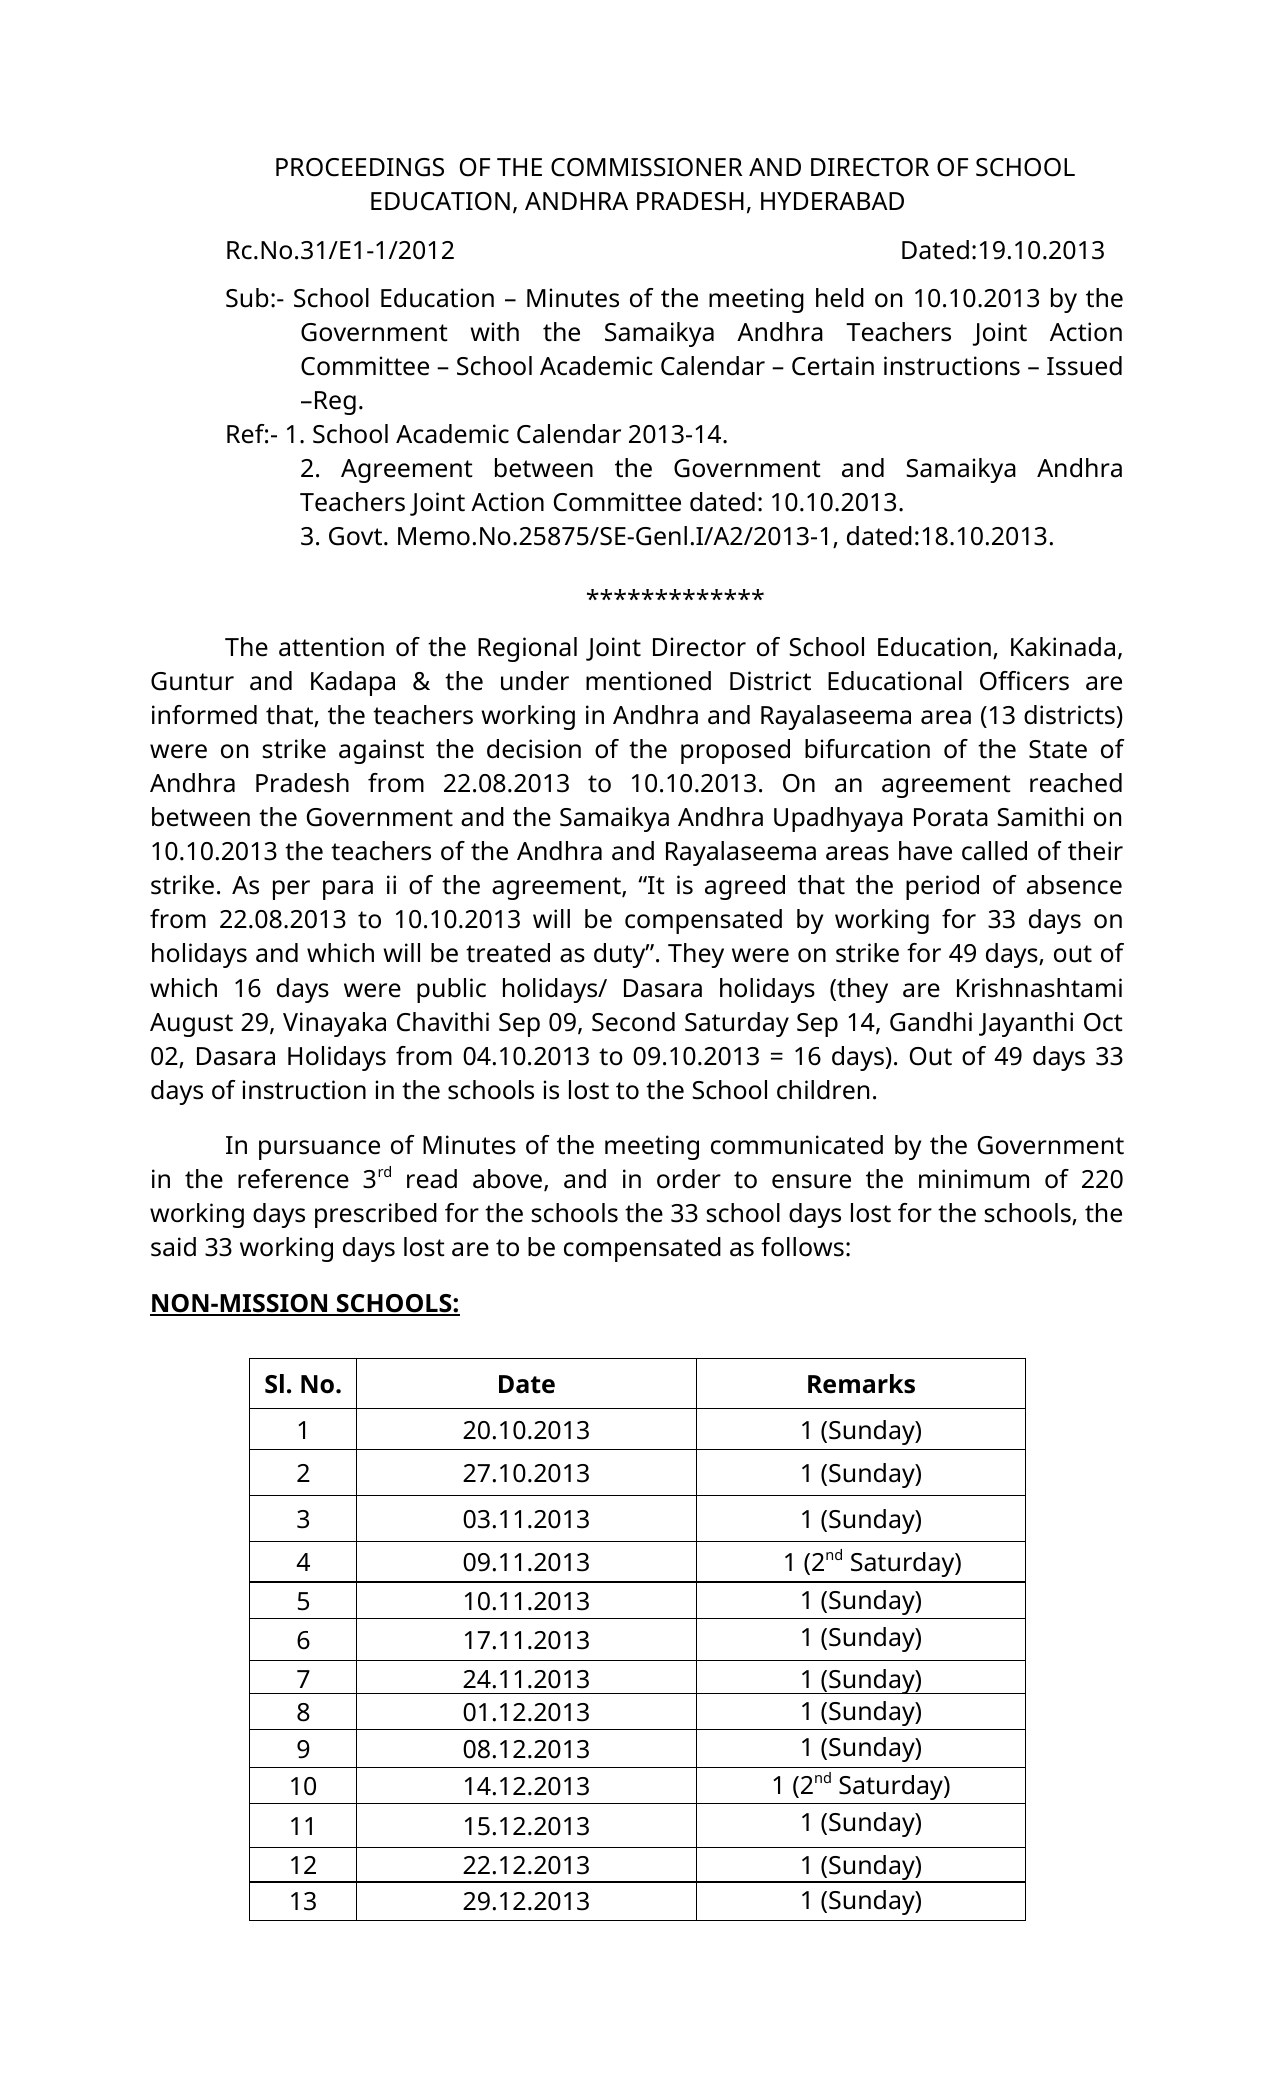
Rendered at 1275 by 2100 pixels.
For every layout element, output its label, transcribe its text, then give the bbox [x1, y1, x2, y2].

table_cell 4 [250, 1542, 356, 1581]
table_cell 10.11.2013 [357, 1583, 696, 1618]
table_cell 27.10.2013 [357, 1450, 696, 1495]
table_header Remarks [697, 1359, 1025, 1408]
table_cell 1 (Sunday) [697, 1409, 1025, 1449]
table_cell 1 (Sunday) [697, 1450, 1025, 1495]
table_header Date [357, 1359, 696, 1408]
table_cell 1 (Sunday) [697, 1804, 1025, 1847]
text In pursuance of Minutes of the meeting communicated by the Government in the reference 3rd read above, and in order to ensure the minimum of 220 working days prescribed for the schools the 33 school days lost for the schools, the said 33 working days lost are to be compensated as follows: [150, 1128, 1125, 1264]
table_cell 1 (Sunday) [697, 1694, 1025, 1729]
text 3. Govt. Memo.No.25875/SE-Genl.I/A2/2013-1, dated:18.10.2013. [225, 519, 1125, 553]
text 2. Agreement between the Government and Samaikya Andhra Teachers Joint Action Committee dated: 10.10.2013. [225, 451, 1125, 519]
table_cell 2 [250, 1450, 356, 1495]
text Rc.No.31/E1-1/2012 Dated:19.10.2013 [150, 232, 1125, 266]
table_cell 5 [250, 1583, 356, 1618]
table_cell 1 (Sunday) [697, 1619, 1025, 1660]
table_cell 22.12.2013 [357, 1848, 696, 1881]
table_cell 1 (Sunday) [697, 1848, 1025, 1881]
text ************* [225, 581, 1125, 615]
table_cell 01.12.2013 [357, 1694, 696, 1729]
table_cell 11 [250, 1804, 356, 1847]
text NON-MISSION SCHOOLS: [150, 1285, 1125, 1319]
table_header Sl. No. [250, 1359, 356, 1408]
table_cell 03.11.2013 [357, 1496, 696, 1541]
table_cell 12 [250, 1848, 356, 1881]
table_cell 1 (2nd Saturday) [697, 1768, 1025, 1803]
table_cell 15.12.2013 [357, 1804, 696, 1847]
table_cell 14.12.2013 [357, 1768, 696, 1803]
text The attention of the Regional Joint Director of School Education, Kakinada, Guntur and Kadapa & the under mentioned District Educational Officers are informed that, the teachers working in Andhra and Rayalaseema area (13 districts) were on strike against the decision of the proposed bifurcation of the State of Andhra Pradesh from 22.08.2013 to 10.10.2013. On an agreement reached between the Government and the Samaikya Andhra Upadhyaya Porata Samithi on 10.10.2013 the teachers of the Andhra and Rayalaseema areas have called of their strike. As per para ii of the agreement, “It is agreed that the period of absence from 22.08.2013 to 10.10.2013 will be compensated by working for 33 days on holidays and which will be treated as duty”. They were on strike for 49 days, out of which 16 days were public holidays/ Dasara holidays (they are Krishnashtami August 29, Vinayaka Chavithi Sep 09, Second Saturday Sep 14, Gandhi Jayanthi Oct 02, Dasara Holidays from 04.10.2013 to 09.10.2013 = 16 days). Out of 49 days 33 days of instruction in the schools is lost to the School children. [150, 629, 1125, 1106]
table_cell 1 (Sunday) [697, 1730, 1025, 1767]
table_cell 1 (Sunday) [697, 1496, 1025, 1541]
table_cell 9 [250, 1730, 356, 1767]
table_cell 8 [250, 1694, 356, 1729]
table_cell 1 (Sunday) [697, 1583, 1025, 1618]
text PROCEEDINGS OF THE COMMISSIONER AND DIRECTOR OF SCHOOL EDUCATION, ANDHRA PRADESH, HYDERABAD [150, 150, 1125, 218]
table_cell 1 (Sunday) [697, 1661, 1025, 1692]
text Ref:- 1. School Academic Calendar 2013-14. [225, 417, 1125, 451]
table_cell 17.11.2013 [357, 1619, 696, 1660]
table_cell 6 [250, 1619, 356, 1660]
table_cell 1 (2nd Saturday) [697, 1542, 1025, 1581]
table_cell 1 [250, 1409, 356, 1449]
table_cell 1 (Sunday) [697, 1883, 1025, 1920]
table_cell 10 [250, 1768, 356, 1803]
table_cell 7 [250, 1661, 356, 1692]
table_cell 08.12.2013 [357, 1730, 696, 1767]
table_cell 13 [250, 1883, 356, 1920]
table_cell 3 [250, 1496, 356, 1541]
table_cell 20.10.2013 [357, 1409, 696, 1449]
text Sub:- School Education – Minutes of the meeting held on 10.10.2013 by the Government with the Samaikya Andhra Teachers Joint Action Committee – School Academic Calendar – Certain instructions – Issued –Reg. [225, 281, 1125, 417]
table_cell 24.11.2013 [357, 1661, 696, 1692]
table_cell 09.11.2013 [357, 1542, 696, 1581]
table_cell 29.12.2013 [357, 1883, 696, 1920]
